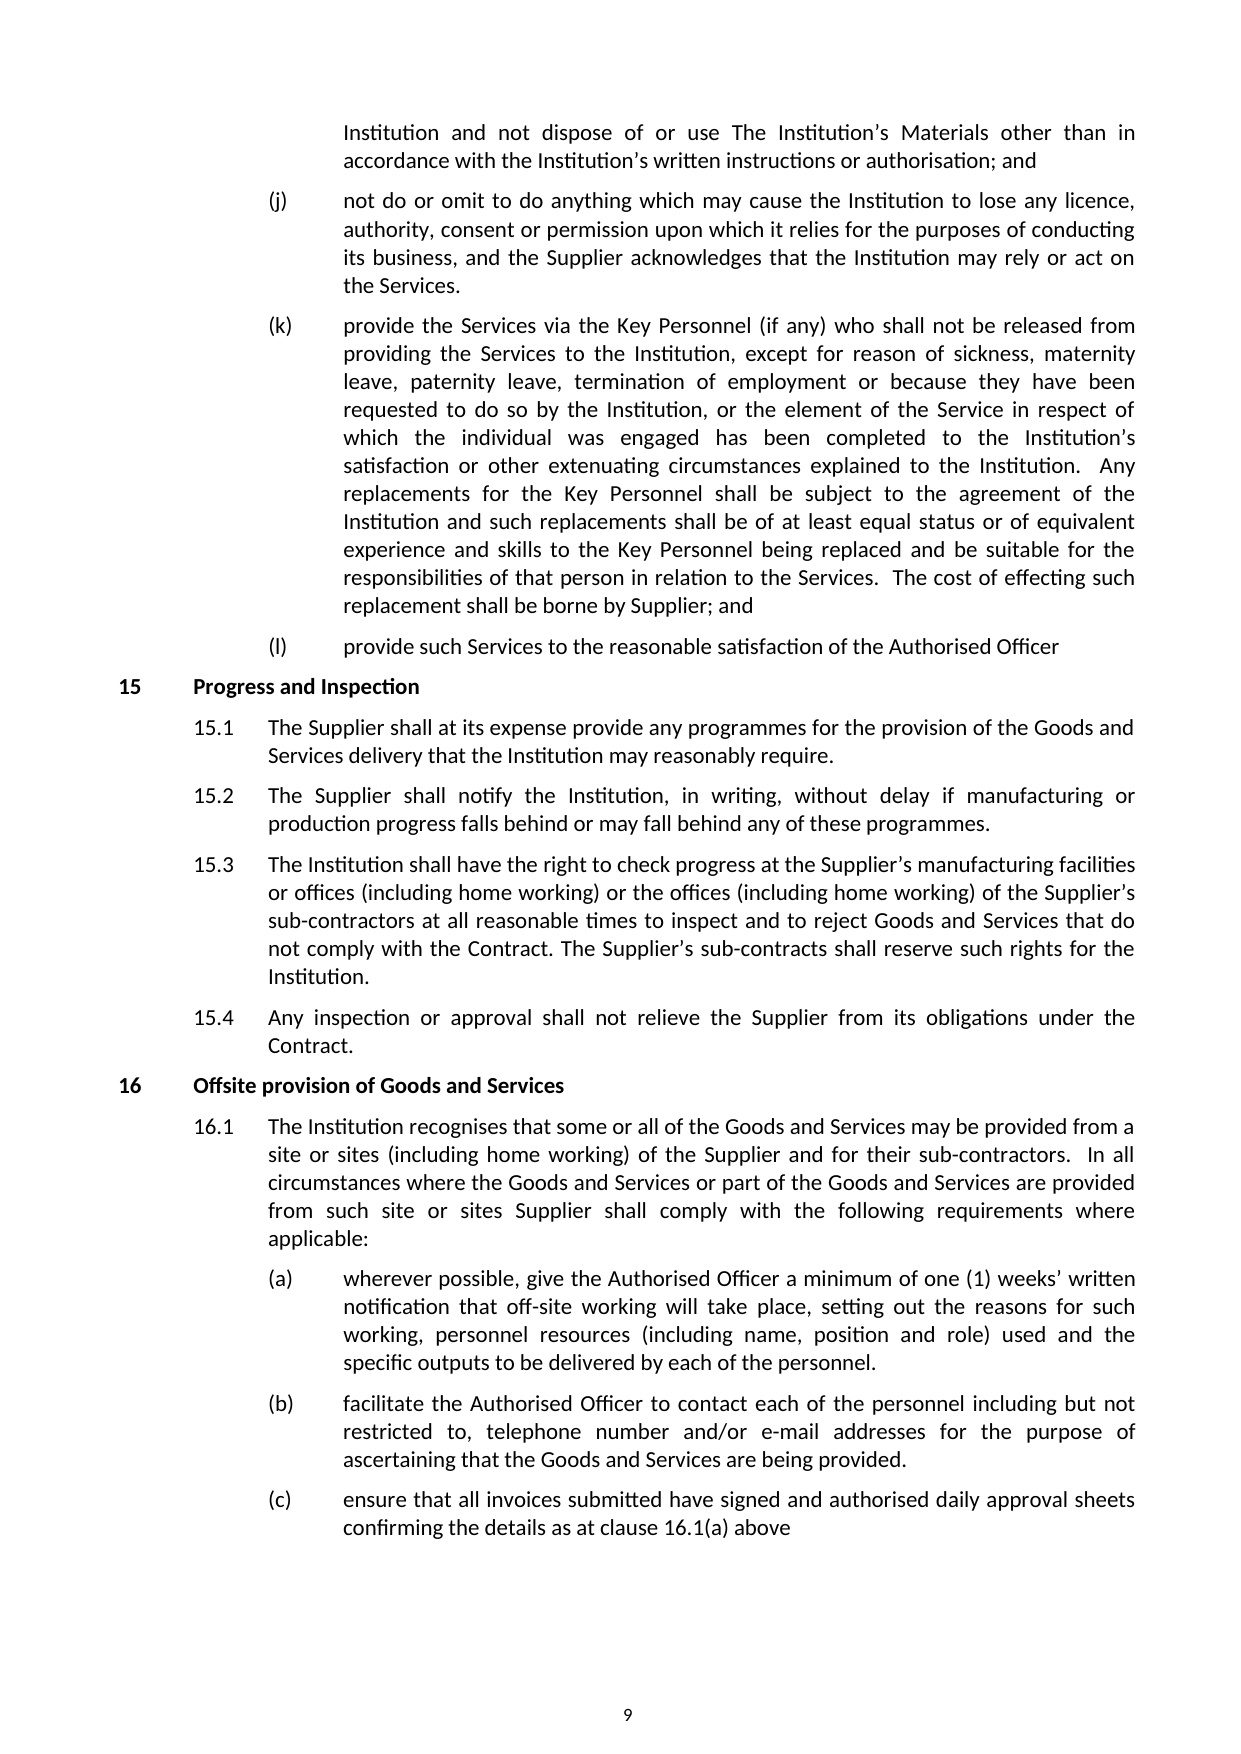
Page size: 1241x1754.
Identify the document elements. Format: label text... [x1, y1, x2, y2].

text 15.1 The Supplier shall at its expense provide any programmes for the provision of the Goods and Services delivery that the Institution may reasonably require. [193, 713, 1137, 769]
text 16.1 The Institution recognises that some or all of the Goods and Services may be provided from a site or sites (including home working) of the Supplier and for their sub-contractors. In all circumstances where the Goods and Services or part of the Goods and Services are provided from such site or sites Supplier shall comply with the following requirements where applicable: [193, 1112, 1137, 1252]
text (c) ensure that all invoices submitted have signed and authorised daily approval sheets confirming the details as at clause 16.1(a) above [268, 1486, 1137, 1542]
text 16 Offsite provision of Goods and Services [118, 1071, 1137, 1099]
text (a) wherever possible, give the Authorised Officer a minimum of one (1) weeks’ written notification that off-site working will take place, setting out the reasons for such working, personnel resources (including name, position and role) used and the specific outputs to be delivered by each of the personnel. [268, 1264, 1137, 1376]
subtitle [268, 118, 1137, 174]
text 15 Progress and Inspection [118, 672, 1137, 701]
text 15.2 The Supplier shall notify the Institution, in writing, without delay if manufacturing or production progress falls behind or may fall behind any of these programmes. [193, 782, 1137, 838]
text (l) provide such Services to the reasonable satisfaction of the Authorised Officer [268, 632, 1137, 660]
subtitle (j) not do or omit to do anything which may cause the Institution to lose any licence, authority, consent or permission upon which it relies for the purposes of conducting its business, and the Supplier acknowledges that the Institution may rely or act on the Services. [268, 187, 1137, 299]
text 15.4 Any inspection or approval shall not relieve the Supplier from its obligations under the Contract. [193, 1003, 1137, 1059]
text (b) facilitate the Authorised Officer to contact each of the personnel including but not restricted to, telephone number and/or e-mail addresses for the purpose of ascertaining that the Goods and Services are being provided. [268, 1389, 1137, 1473]
text 15.3 The Institution shall have the right to check progress at the Supplier’s manufacturing facilities or offices (including home working) or the offices (including home working) of the Supplier’s sub-contractors at all reasonable times to inspect and to reject Goods and Services that do not comply with the Contract. The Supplier’s sub-contracts shall reserve such rights for the Institution. [193, 850, 1137, 990]
text (k) provide the Services via the Key Personnel (if any) who shall not be released from providing the Services to the Institution, except for reason of sickness, maternity leave, paternity leave, termination of employment or because they have been requested to do so by the Institution, or the element of the Service in respect of which the individual was engaged has been completed to the Institution’s satisfaction or other extenuating circumstances explained to the Institution. Any replacements for the Key Personnel shall be subject to the agreement of the Institution and such replacements shall be of at least equal status or of equivalent experience and skills to the Key Personnel being replaced and be suitable for the responsibilities of that person in relation to the Services. The cost of effecting such replacement shall be borne by Supplier; and [268, 311, 1137, 619]
